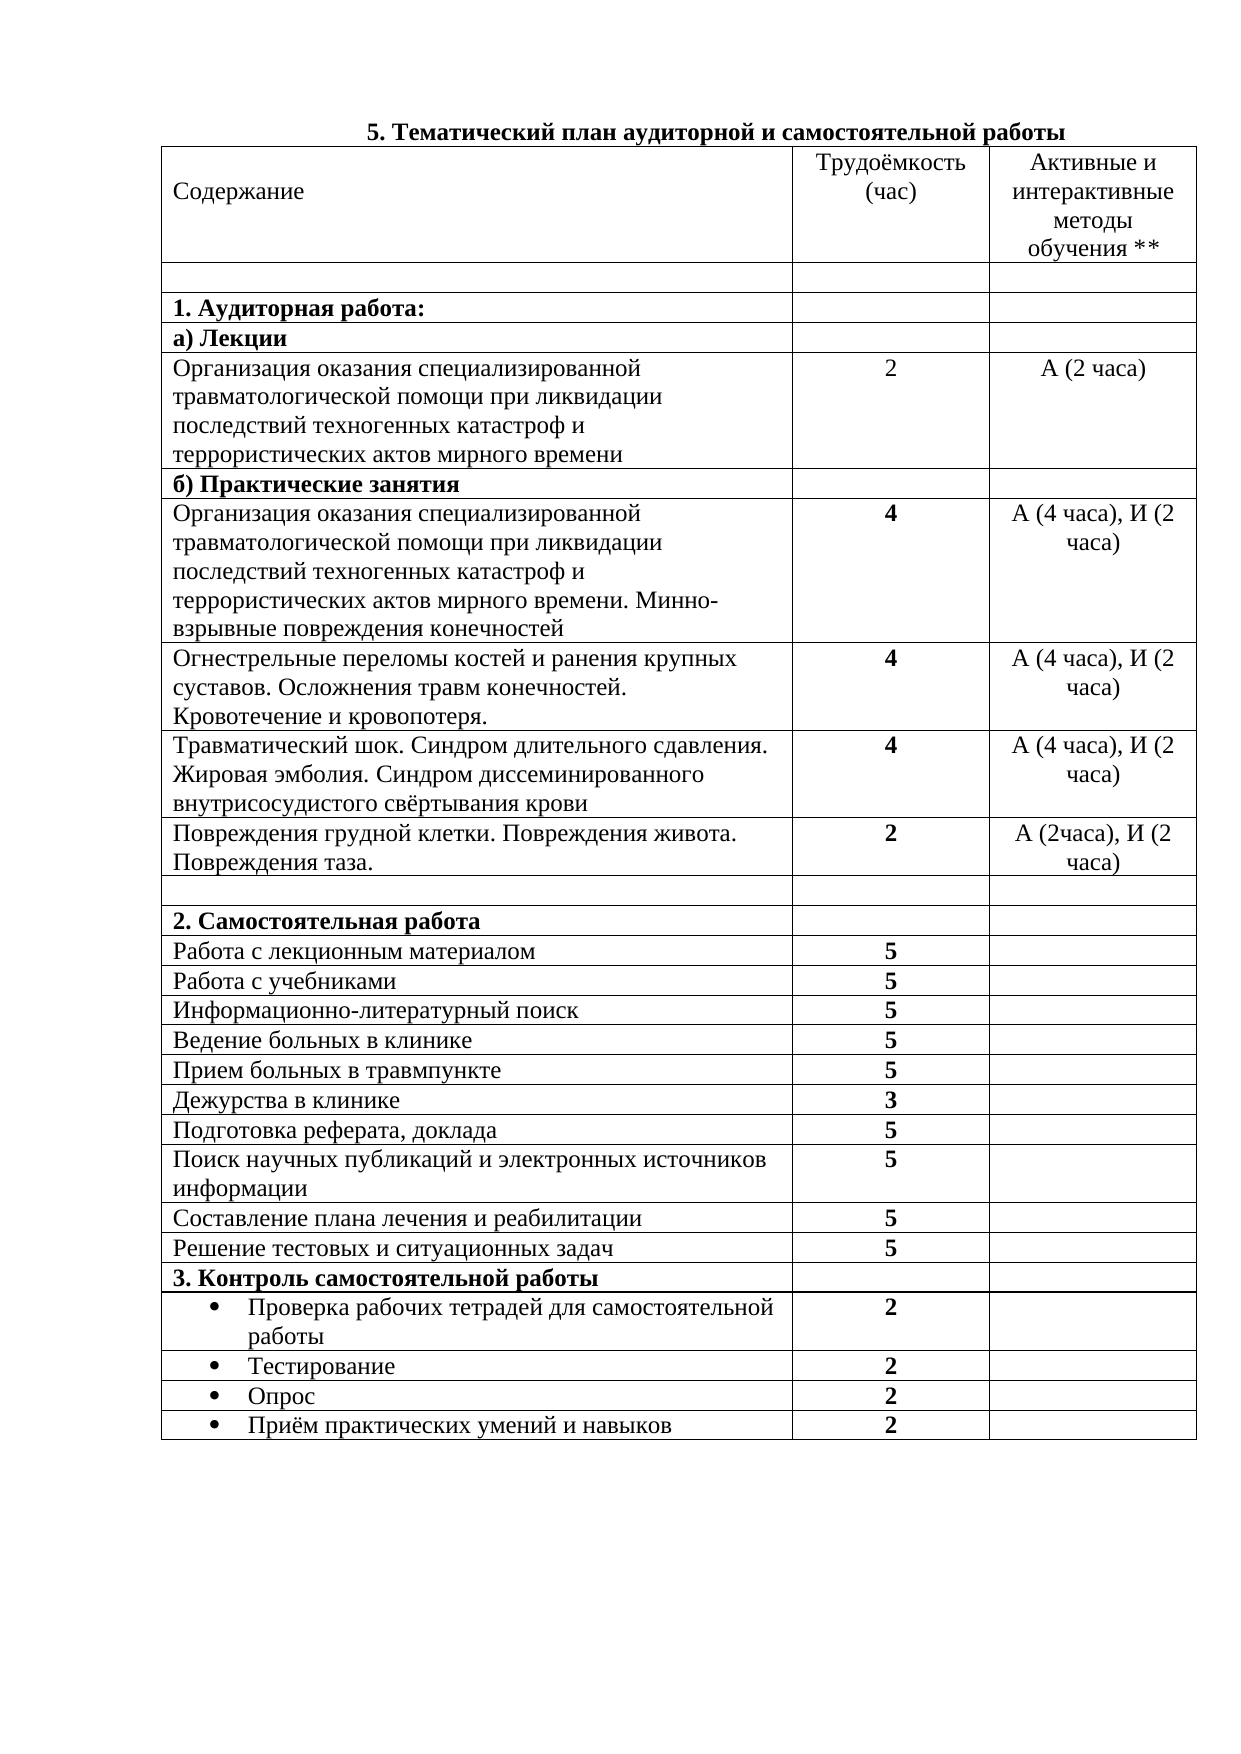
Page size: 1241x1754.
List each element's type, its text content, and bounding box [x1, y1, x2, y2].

table_cell А (4 часа), И (2 часа) [990, 731, 1196, 817]
table_cell [990, 996, 1196, 1024]
table_cell 4 [793, 643, 989, 729]
table_cell б) Практические занятия [162, 469, 792, 497]
table_cell [990, 1351, 1196, 1380]
table_cell [990, 1233, 1196, 1262]
table_cell [990, 936, 1196, 965]
table_cell [990, 876, 1196, 905]
table_cell [793, 469, 989, 497]
table_cell [162, 876, 792, 905]
table_cell Организация оказания специализированной травматологической помощи при ликвидации последствий техногенных катастроф и террористических актов мирного времени [162, 353, 792, 468]
table_cell Работа с лекционным материалом [162, 936, 792, 965]
table_cell [990, 966, 1196, 994]
table_cell [990, 1055, 1196, 1084]
table_cell Составление плана лечения и реабилитации [162, 1203, 792, 1232]
table_cell Подготовка реферата, доклада [162, 1115, 792, 1143]
table_header Содержание [162, 147, 792, 262]
table_cell [793, 263, 989, 292]
table_cell [793, 1263, 989, 1291]
table_cell Тестирование [162, 1351, 792, 1380]
table_cell [793, 906, 989, 935]
table_cell А (2часа), И (2 часа) [990, 818, 1196, 875]
table_cell [990, 1203, 1196, 1232]
table_cell [990, 1263, 1196, 1291]
table_cell [990, 293, 1196, 322]
table_cell Решение тестовых и ситуационных задач [162, 1233, 792, 1262]
table_cell [990, 1293, 1196, 1350]
table_cell Прием больных в травмпункте [162, 1055, 792, 1084]
table_cell [990, 1411, 1196, 1439]
table_cell [990, 1085, 1196, 1114]
table_cell 2 [793, 1293, 989, 1350]
table_cell [990, 1381, 1196, 1409]
table_cell 5 [793, 1145, 989, 1202]
table_cell 5 [793, 1055, 989, 1084]
table_cell 5 [793, 1115, 989, 1143]
table_cell Травматический шок. Синдром длительного сдавления. Жировая эмболия. Синдром диссеминированного внутрисосудистого свёртывания крови [162, 731, 792, 817]
table_cell [990, 263, 1196, 292]
table_cell [793, 323, 989, 352]
table_cell Опрос [162, 1381, 792, 1409]
table_cell [990, 1115, 1196, 1143]
table_header Активные и интерактивные методы обучения ** [990, 147, 1196, 262]
table_cell 5 [793, 1203, 989, 1232]
table_cell Огнестрельные переломы костей и ранения крупных суставов. Осложнения травм конечностей. Кровотечение и кровопотеря. [162, 643, 792, 729]
table_cell 1. Аудиторная работа: [162, 293, 792, 322]
table_cell 2 [793, 1381, 989, 1409]
table_cell Приём практических умений и навыков [162, 1411, 792, 1439]
table_cell а) Лекции [162, 323, 792, 352]
table_cell 2 [793, 1411, 989, 1439]
table_cell 3 [793, 1085, 989, 1114]
table_cell 5 [793, 936, 989, 965]
table_cell Организация оказания специализированной травматологической помощи при ликвидации последствий техногенных катастроф и террористических актов мирного времени. Минно-взрывные повреждения конечностей [162, 499, 792, 642]
table_cell [162, 263, 792, 292]
table_cell 5 [793, 1025, 989, 1054]
table_cell Информационно-литературный поиск [162, 996, 792, 1024]
table_cell Дежурства в клинике [162, 1085, 792, 1114]
table_cell [793, 293, 989, 322]
table_cell [990, 323, 1196, 352]
table_cell Проверка рабочих тетрадей для самостоятельной работы [162, 1293, 792, 1350]
table_cell 2. Самостоятельная работа [162, 906, 792, 935]
table_cell [793, 876, 989, 905]
table_cell Поиск научных публикаций и электронных источников информации [162, 1145, 792, 1202]
table_cell 2 [793, 353, 989, 468]
table_cell 5 [793, 996, 989, 1024]
table_cell Работа с учебниками [162, 966, 792, 994]
table_cell [990, 1145, 1196, 1202]
table_cell 5 [793, 966, 989, 994]
table_cell 4 [793, 499, 989, 642]
table_cell 2 [793, 818, 989, 875]
table_cell А (4 часа), И (2 часа) [990, 499, 1196, 642]
table_header Трудоёмкость (час) [793, 147, 989, 262]
table_cell [990, 906, 1196, 935]
table_cell 4 [793, 731, 989, 817]
table_cell А (2 часа) [990, 353, 1196, 468]
table_cell Повреждения грудной клетки. Повреждения живота. Повреждения таза. [162, 818, 792, 875]
table_cell [990, 1025, 1196, 1054]
text 5. Тематический план аудиторной и самостоятельной работы [177, 117, 1181, 146]
table_cell 2 [793, 1351, 989, 1380]
table_cell 5 [793, 1233, 989, 1262]
table_cell Ведение больных в клинике [162, 1025, 792, 1054]
table_cell 3. Контроль самостоятельной работы [162, 1263, 792, 1291]
table_cell [990, 469, 1196, 497]
table_cell А (4 часа), И (2 часа) [990, 643, 1196, 729]
